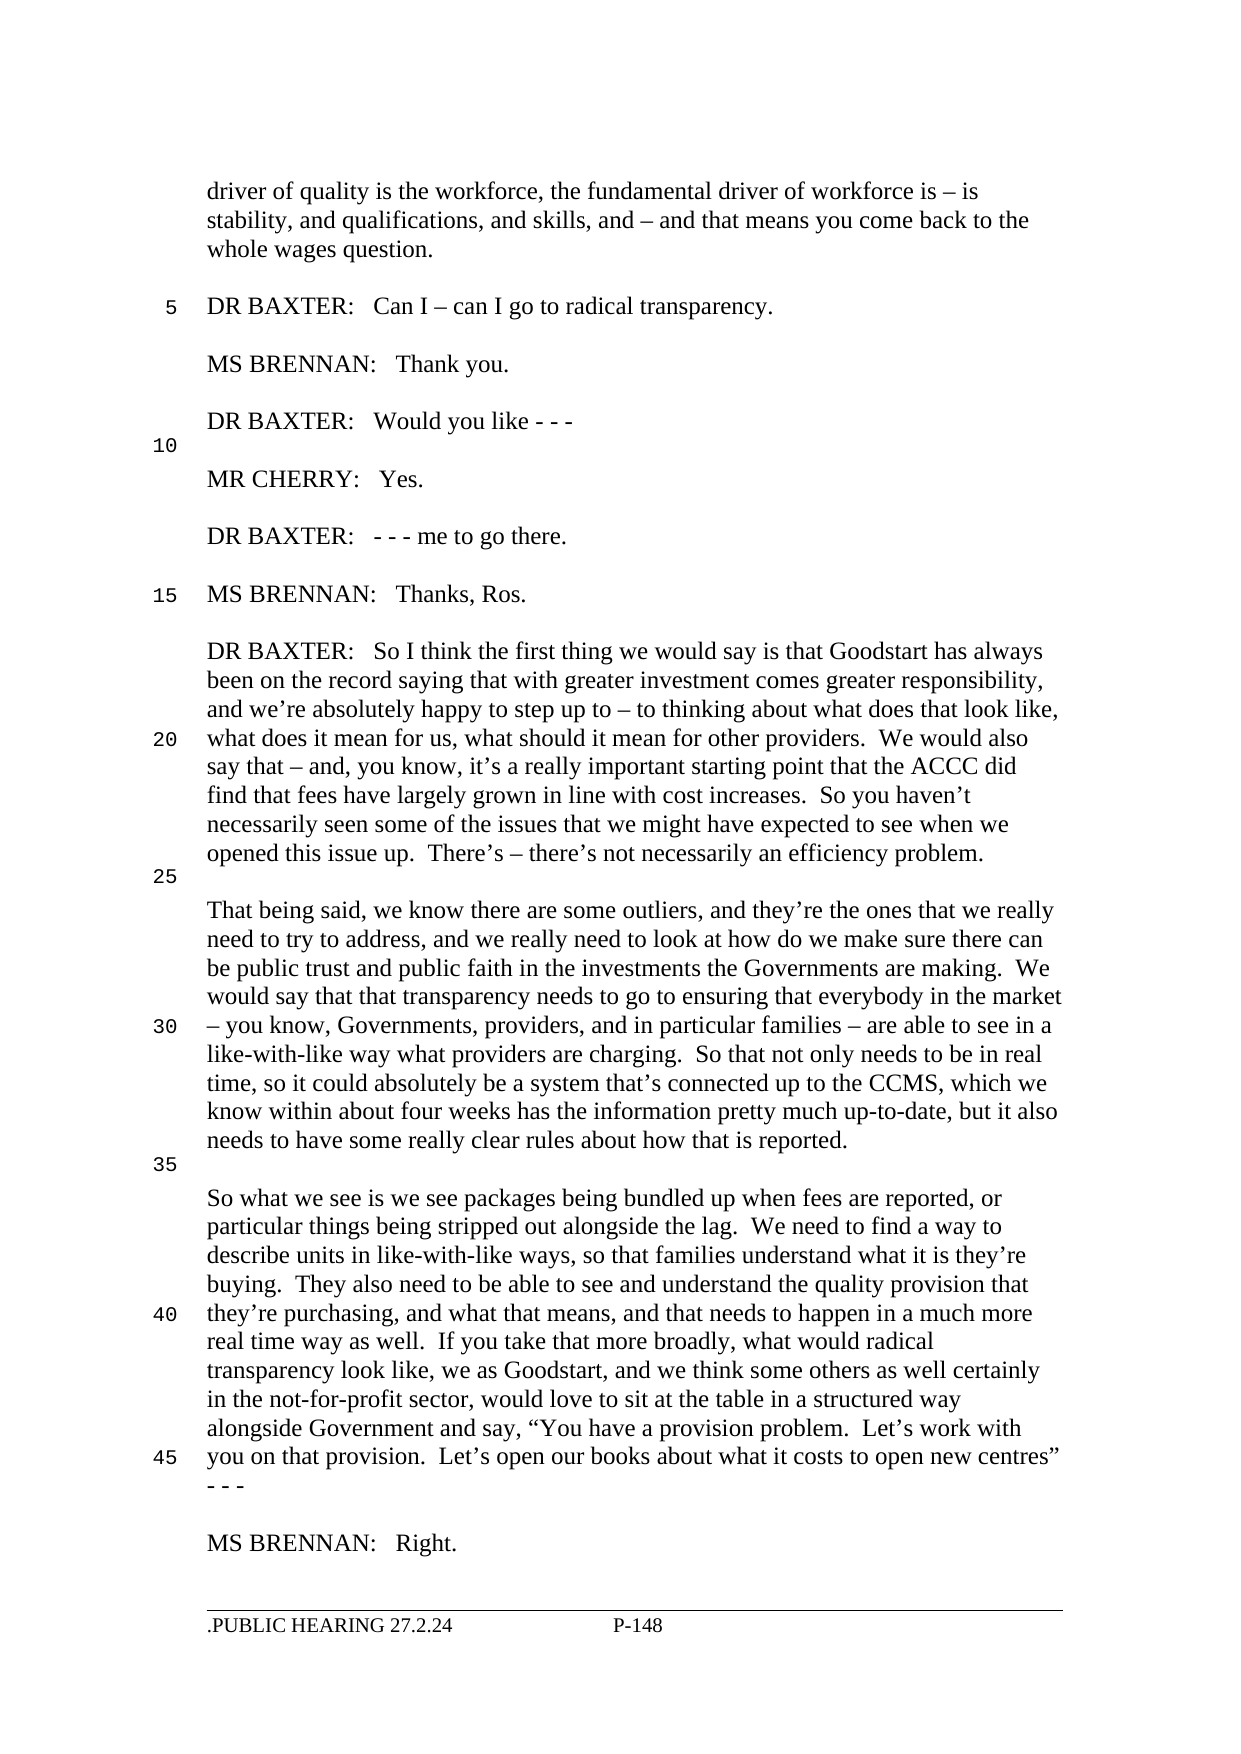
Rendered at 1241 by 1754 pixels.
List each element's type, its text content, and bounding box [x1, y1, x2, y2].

text DR BAXTER: Can I – can I go to radical transparency. [207, 291, 1063, 320]
text That being said, we know there are some outliers, and they’re the ones that we really need to try to address, and we really need to look at how do we make sure there can be public trust and public faith in the investments the Governments are making. We would say that that transparency needs to go to ensuring that everybody in the market – you know, Governments, providers, and in particular families – are able to see in a like-with-like way what providers are charging. So that not only needs to be in real time, so it could absolutely be a system that’s connected up to the CCMS, which we know within about four weeks has the information pretty much up-to-date, but it also needs to have some really clear rules about how that is reported. [207, 895, 1063, 1154]
text DR BAXTER: Would you like - - - [207, 406, 1063, 435]
text MS BRENNAN: Right. [207, 1528, 1063, 1556]
text MS BRENNAN: Thanks, Ros. [207, 579, 1063, 608]
text So what we see is we see packages being bundled up when fees are reported, or particular things being stripped out alongside the lag. We need to find a way to describe units in like-with-like ways, so that families understand what it is they’re buying. They also need to be able to see and understand the quality provision that they’re purchasing, and what that means, and that needs to happen in a much more real time way as well. If you take that more broadly, what would radical transparency look like, we as Goodstart, and we think some others as well certainly in the not-for-profit sector, would love to sit at the table in a structured way alongside Government and say, “You have a provision problem. Let’s work with you on that provision. Let’s open our books about what it costs to open new centres” - - - [207, 1183, 1063, 1499]
text DR BAXTER: - - - me to go there. [207, 521, 1063, 550]
text DR BAXTER: So I think the first thing we would say is that Goodstart has always been on the record saying that with greater investment comes greater responsibility, and we’re absolutely happy to step up to – to thinking about what does that look like, what does it mean for us, what should it mean for other providers. We would also say that – and, you know, it’s a really important starting point that the ACCC did find that fees have largely grown in line with cost increases. So you haven’t necessarily seen some of the issues that we might have expected to see when we opened this issue up. There’s – there’s not necessarily an efficiency problem. [207, 636, 1063, 866]
text driver of quality is the workforce, the fundamental driver of workforce is – is stability, and qualifications, and skills, and – and that means you come back to the whole wages question. [207, 176, 1063, 263]
text MS BRENNAN: Thank you. [207, 349, 1063, 378]
text MR CHERRY: Yes. [207, 464, 1063, 493]
